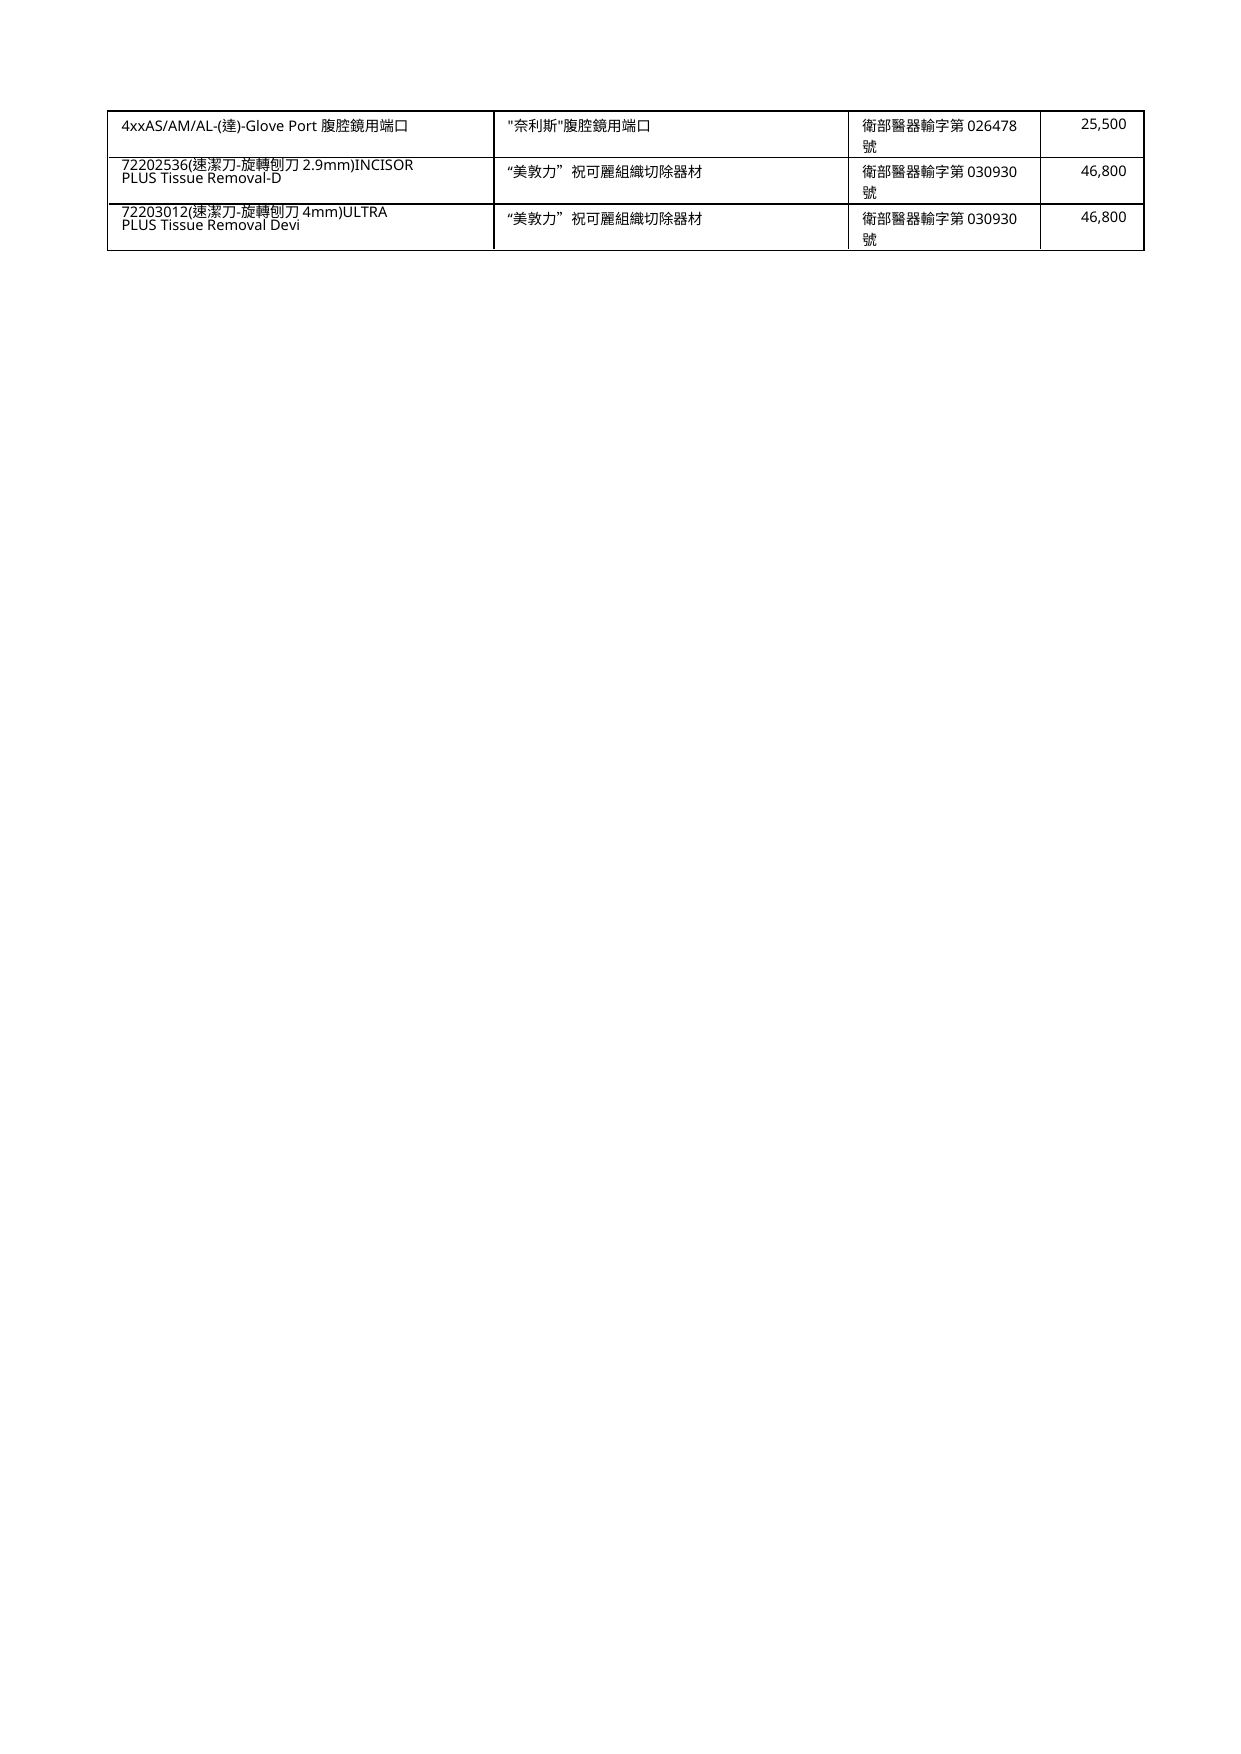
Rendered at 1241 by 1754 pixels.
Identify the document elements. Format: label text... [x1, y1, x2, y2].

table_cell 72203012(速潔刀-旋轉刨刀 4mm)ULTRA PLUS Tissue Removal Devi [108, 204, 493, 249]
table_cell “美敦力”祝可麗組織切除器材 [495, 205, 848, 249]
table_cell "奈利斯"腹腔鏡用端口 [495, 112, 848, 157]
table_cell 72202536(速潔刀-旋轉刨刀 2.9mm)INCISOR PLUS Tissue Removal-D [108, 158, 493, 203]
table_cell 衛部醫器輸字第030930號 [849, 158, 1040, 203]
table_cell 46,800 [1041, 158, 1143, 203]
table_cell 46,800 [1041, 205, 1143, 249]
table_cell 4xxAS/AM/AL-(達)-Glove Port 腹腔鏡用端口 [108, 112, 493, 157]
table_cell 25,500 [1041, 112, 1143, 157]
table_cell 衛部醫器輸字第026478號 [849, 112, 1040, 157]
table_cell “美敦力”祝可麗組織切除器材 [495, 158, 848, 203]
table_cell 衛部醫器輸字第030930號 [849, 205, 1040, 249]
